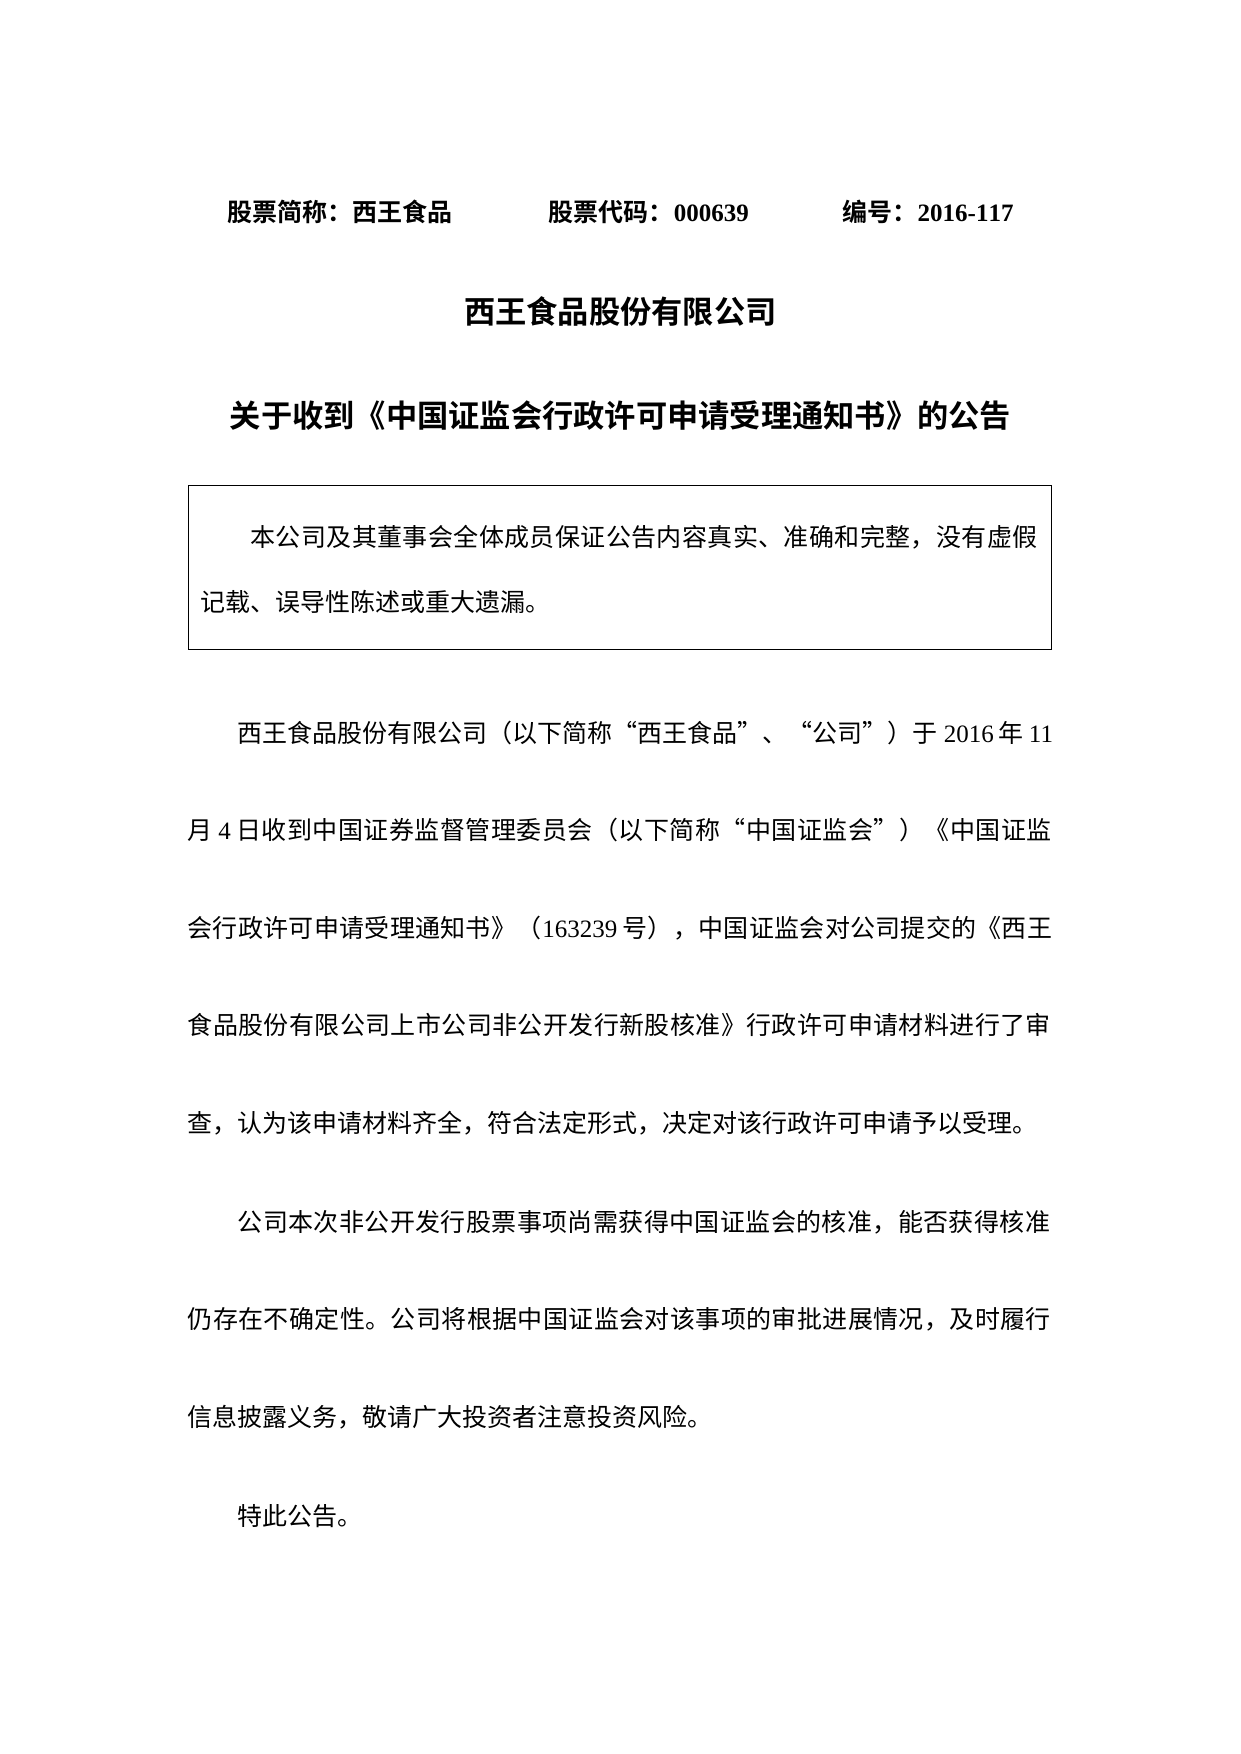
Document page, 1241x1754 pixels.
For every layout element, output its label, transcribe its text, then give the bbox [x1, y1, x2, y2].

table_header 本公司及其董事会全体成员保证公告内容真实、准确和完整，没有虚假记载、误导性陈述或重大遗漏。 [189, 486, 1051, 649]
text 特此公告。 [187, 1482, 1053, 1547]
text 关于收到《中国证监会行政许可申请受理通知书》的公告 [187, 381, 1053, 446]
text 公司本次非公开发行股票事项尚需获得中国证监会的核准，能否获得核准仍存在不确定性。公司将根据中国证监会对该事项的审批进展情况，及时履行信息披露义务，敬请广大投资者注意投资风险。 [187, 1188, 1053, 1448]
text 西王食品股份有限公司（以下简称“西王食品”、“公司”）于2016年11月4日收到中国证券监督管理委员会（以下简称“中国证监会”）《中国证监会行政许可申请受理通知书》（163239号），中国证监会对公司提交的《西王食品股份有限公司上市公司非公开发行新股核准》行政许可申请材料进行了审查，认为该申请材料齐全，符合法定形式，决定对该行政许可申请予以受理。 [187, 699, 1053, 1154]
text 西王食品股份有限公司 [187, 278, 1053, 343]
text 股票简称：西王食品 股票代码：000639 编号：2016-117 [187, 178, 1053, 243]
